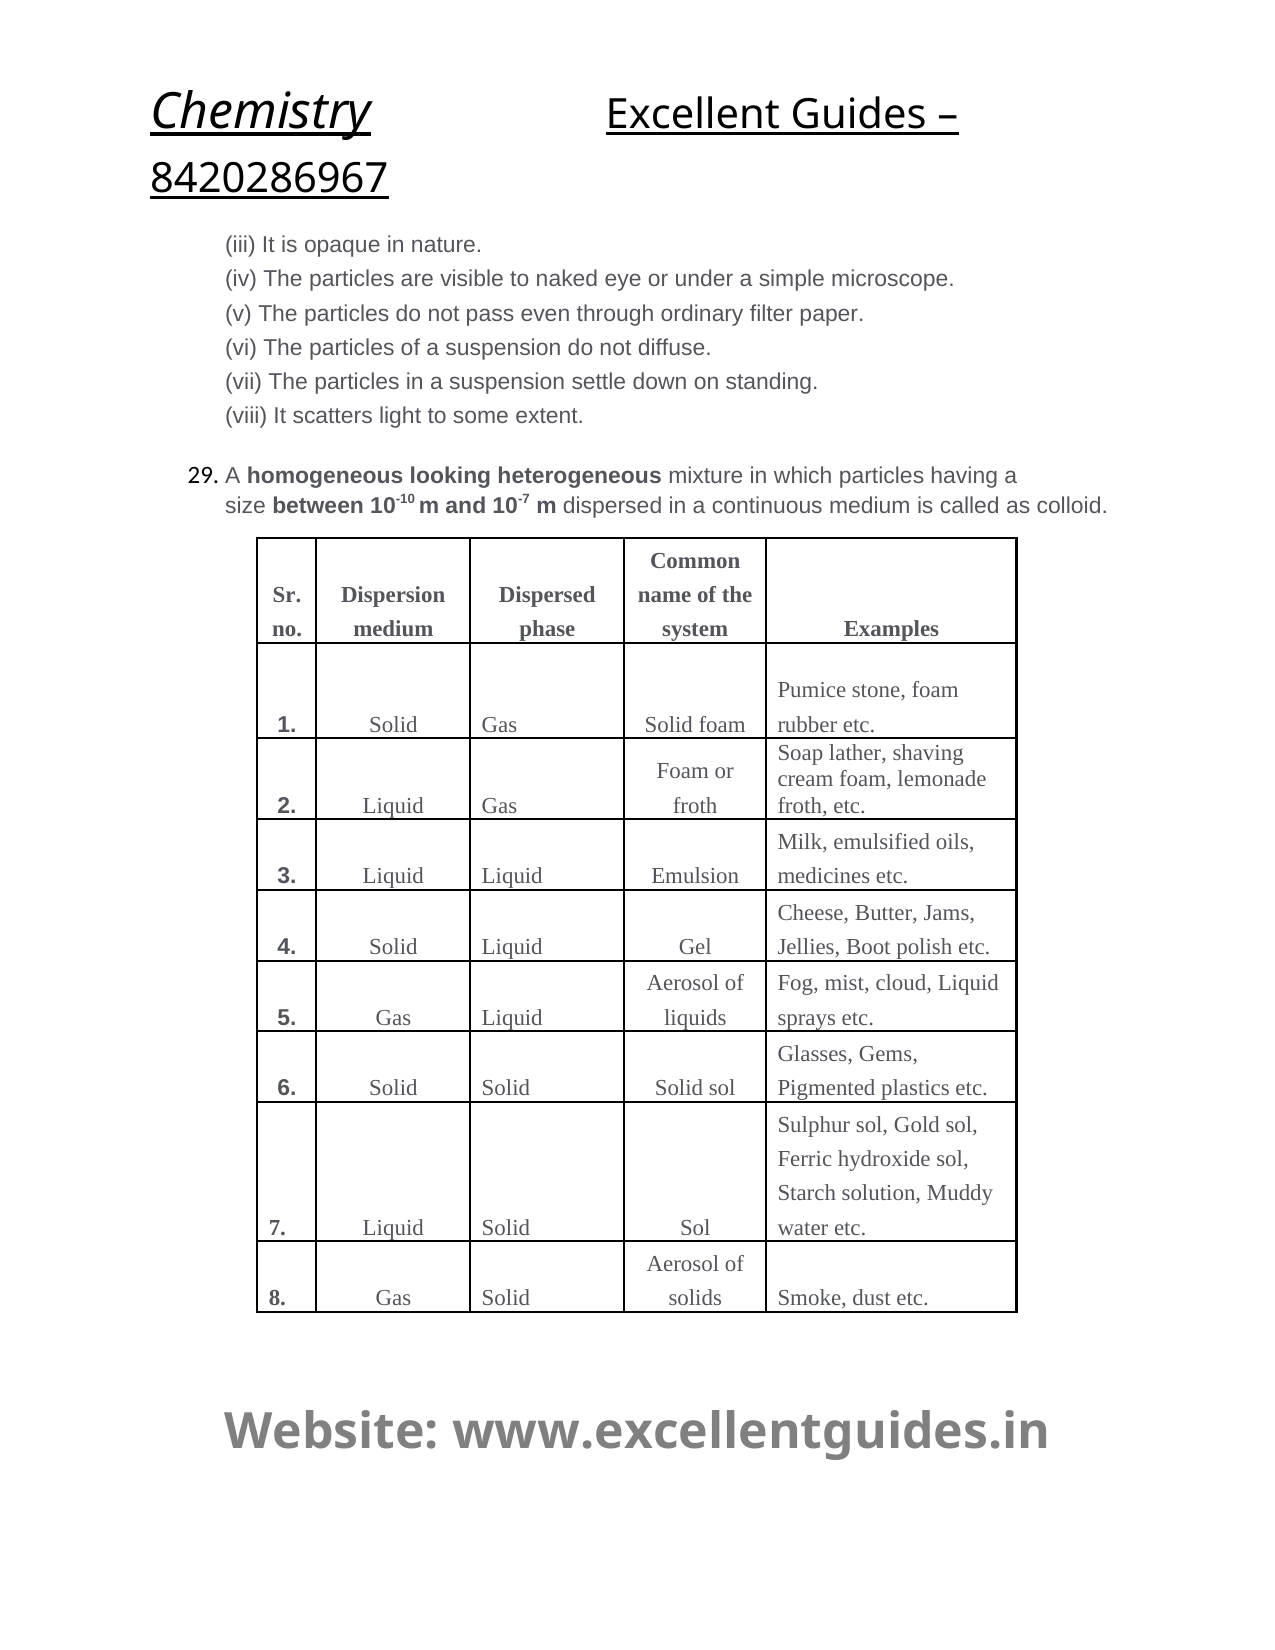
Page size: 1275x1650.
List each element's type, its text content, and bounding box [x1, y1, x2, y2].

table_cell Solid [471, 1032, 623, 1101]
table_cell Solid [317, 1032, 469, 1101]
table_cell Aerosol of solids [625, 1242, 765, 1311]
table_cell Sol [625, 1103, 765, 1240]
table_cell 7. [258, 1103, 315, 1240]
table_cell Solid [317, 891, 469, 959]
table_cell Solid sol [625, 1032, 765, 1101]
table_cell 6. [258, 1032, 315, 1101]
table_cell Emulsion [625, 820, 765, 889]
table_cell Gas [471, 644, 623, 737]
table_cell Solid [471, 1242, 623, 1311]
table_cell 2. [258, 739, 315, 818]
table_cell Solid foam [625, 644, 765, 737]
table_cell Fog, mist, cloud, Liquid sprays etc. [767, 962, 1015, 1030]
table_cell 8. [258, 1242, 315, 1311]
table_cell 3. [258, 820, 315, 889]
table_cell Solid [317, 644, 469, 737]
list (vii) The particles in a suspension settle down on standing. [225, 360, 1125, 394]
list (vi) The particles of a suspension do not diffuse. [225, 326, 1125, 360]
table_cell Smoke, dust etc. [767, 1242, 1015, 1311]
table_cell Pumice stone, foam rubber etc. [767, 644, 1015, 737]
table_cell Liquid [317, 739, 469, 818]
table_cell Liquid [471, 891, 623, 959]
table_cell Aerosol of liquids [625, 962, 765, 1030]
table_header Dispersed phase [471, 539, 623, 642]
table_cell Glasses, Gems, Pigmented plastics etc. [767, 1032, 1015, 1101]
table_cell Liquid [471, 962, 623, 1030]
table_cell Foam or froth [625, 739, 765, 818]
table_cell Gas [317, 1242, 469, 1311]
table_cell Solid [471, 1103, 623, 1240]
list (v) The particles do not pass even through ordinary filter paper. [225, 292, 1125, 326]
table_cell Cheese, Butter, Jams, Jellies, Boot polish etc. [767, 891, 1015, 959]
table_cell Sulphur sol, Gold sol, Ferric hydroxide sol, Starch solution, Muddy water etc. [767, 1103, 1015, 1240]
table_header Examples [767, 539, 1015, 642]
list (viii) It scatters light to some extent. [225, 394, 1125, 429]
table_cell Milk, emulsified oils, medicines etc. [767, 820, 1015, 889]
table_cell Soap lather, shaving cream foam, lemonade froth, etc. [767, 739, 1015, 818]
table_cell Gas [471, 739, 623, 818]
table_cell 4. [258, 891, 315, 959]
list (iii) It is opaque in nature. [225, 223, 1125, 257]
table_header Common name of the system [625, 539, 765, 642]
list A homogeneous looking heterogeneous mixture in which particles having a size between 10-10 m and 10-7 m dispersed in a continuous medium is called as colloid. [187, 459, 1125, 518]
table_cell Gel [625, 891, 765, 959]
list (iv) The particles are visible to naked eye or under a simple microscope. [225, 257, 1125, 292]
table_cell Gas [317, 962, 469, 1030]
table_cell Liquid [317, 1103, 469, 1240]
table_header Dispersion medium [317, 539, 469, 642]
table_cell 5. [258, 962, 315, 1030]
table_cell Liquid [471, 820, 623, 889]
table_cell Liquid [317, 820, 469, 889]
table_header Sr. no. [258, 539, 315, 642]
table_cell 1. [258, 644, 315, 737]
